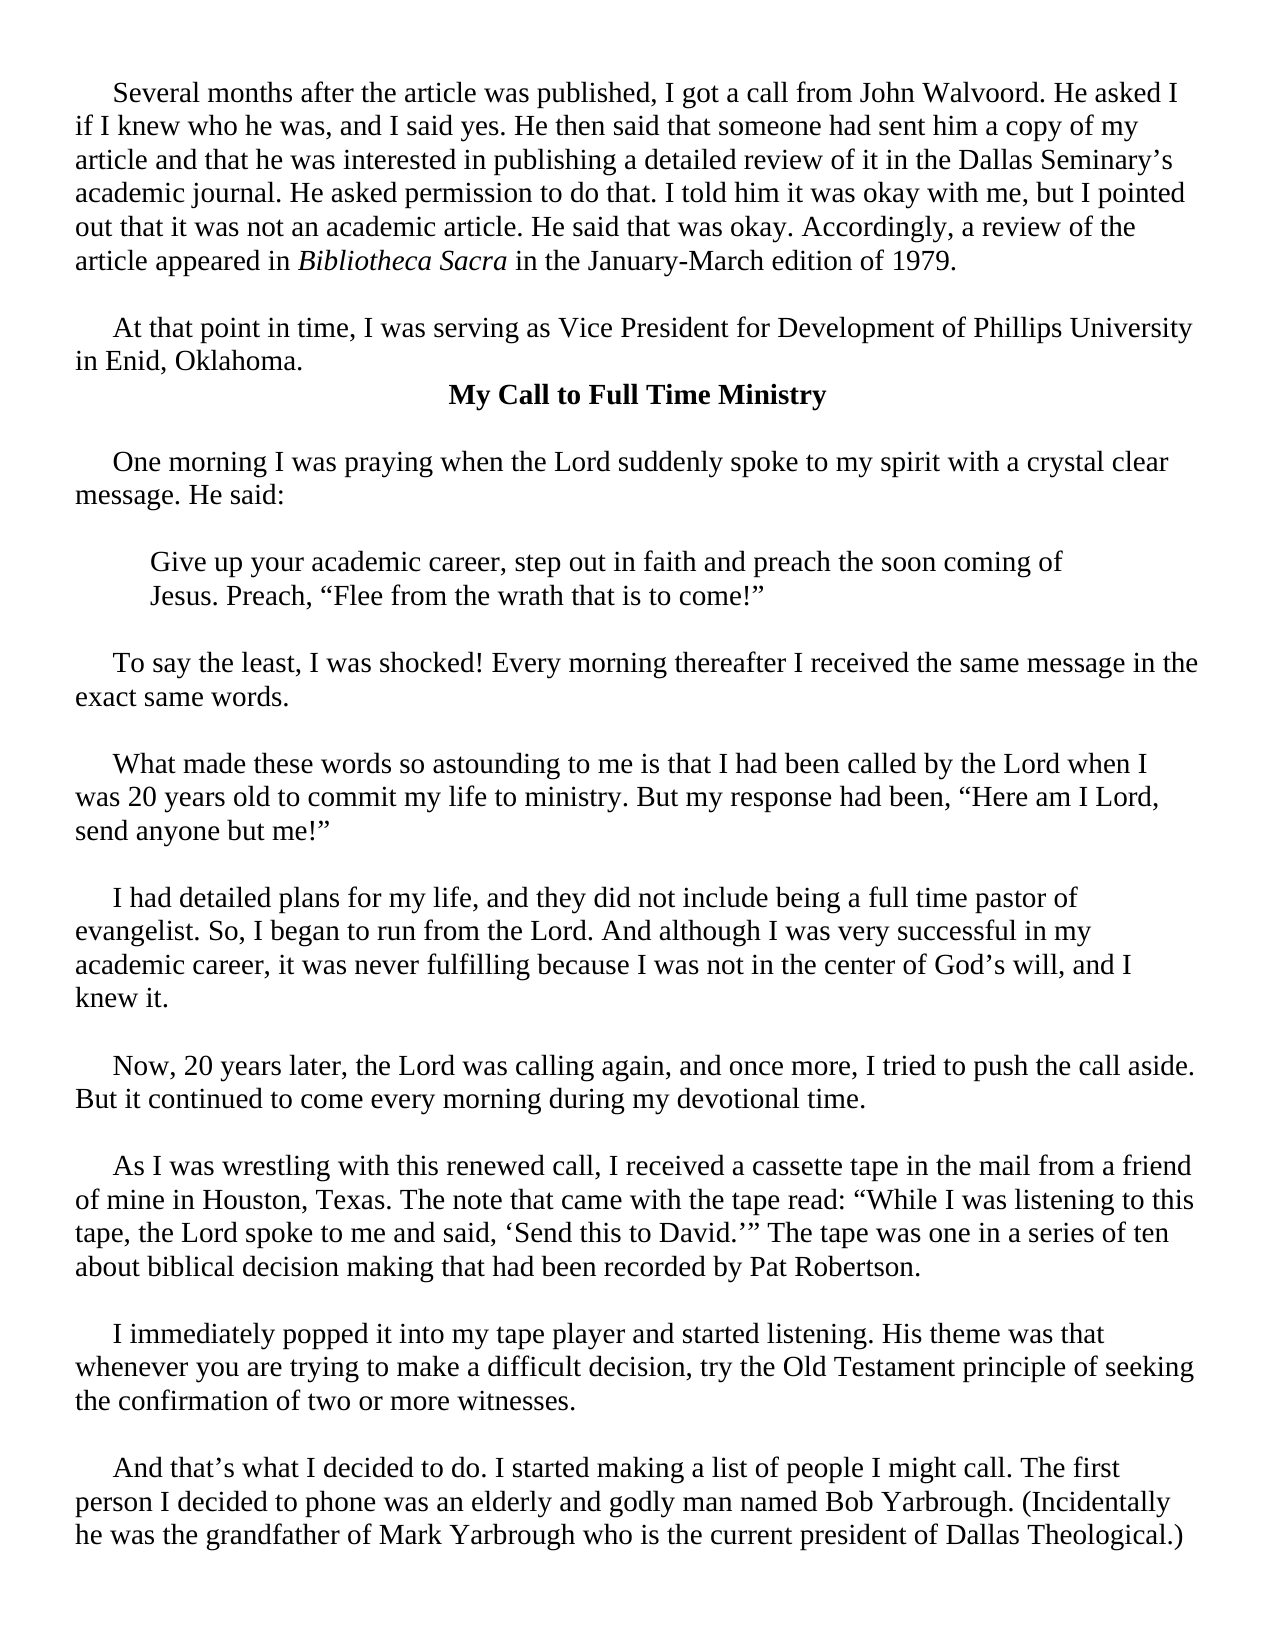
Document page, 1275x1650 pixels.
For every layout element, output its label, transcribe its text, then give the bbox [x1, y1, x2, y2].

text Give up your academic career, step out in faith and preach the soon coming of Jesus. Preach, “Flee from the wrath that is to come!” [150, 544, 1125, 612]
text I had detailed plans for my life, and they did not include being a full time pastor of evangelist. So, I began to run from the Lord. And although I was very successful in my academic career, it was never fulfilling because I was not in the center of God’s will, and I knew it. [75, 880, 1200, 1014]
text Now, 20 years later, the Lord was calling again, and once more, I tried to push the call aside. But it continued to come every morning during my devotional time. [75, 1048, 1200, 1115]
text My Call to Full Time Ministry [75, 377, 1200, 410]
text To say the least, I was shocked! Every morning thereafter I received the same message in the exact same words. [75, 645, 1200, 712]
text And that’s what I decided to do. I started making a list of people I might call. The first person I decided to phone was an elderly and godly man named Bob Yarbrough. (Incidentally he was the grandfather of Mark Yarbrough who is the current president of Dallas Theological.) [75, 1450, 1200, 1551]
text What made these words so astounding to me is that I had been called by the Lord when I was 20 years old to commit my life to ministry. But my response had been, “Here am I Lord, send anyone but me!” [75, 746, 1200, 846]
text At that point in time, I was serving as Vice President for Development of Phillips University in Enid, Oklahoma. [75, 310, 1200, 377]
text One morning I was praying when the Lord suddenly spoke to my spirit with a crystal clear message. He said: [75, 444, 1200, 511]
text Several months after the article was published, I got a call from John Walvoord. He asked I if I knew who he was, and I said yes. He then said that someone had sent him a copy of my article and that he was interested in publishing a detailed review of it in the Dallas Seminary’s academic journal. He asked permission to do that. I told him it was okay with me, but I pointed out that it was not an academic article. He said that was okay. Accordingly, a review of the article appeared in Bibliotheca Sacra in the January-March edition of 1979. [75, 75, 1200, 276]
text As I was wrestling with this renewed call, I received a cassette tape in the mail from a friend of mine in Houston, Texas. The note that came with the tape read: “While I was listening to this tape, the Lord spoke to me and said, ‘Send this to David.’” The tape was one in a series of ten about biblical decision making that had been recorded by Pat Robertson. [75, 1148, 1200, 1282]
text I immediately popped it into my tape player and started listening. His theme was that whenever you are trying to make a difficult decision, try the Old Testament principle of seeking the confirmation of two or more witnesses. [75, 1316, 1200, 1417]
